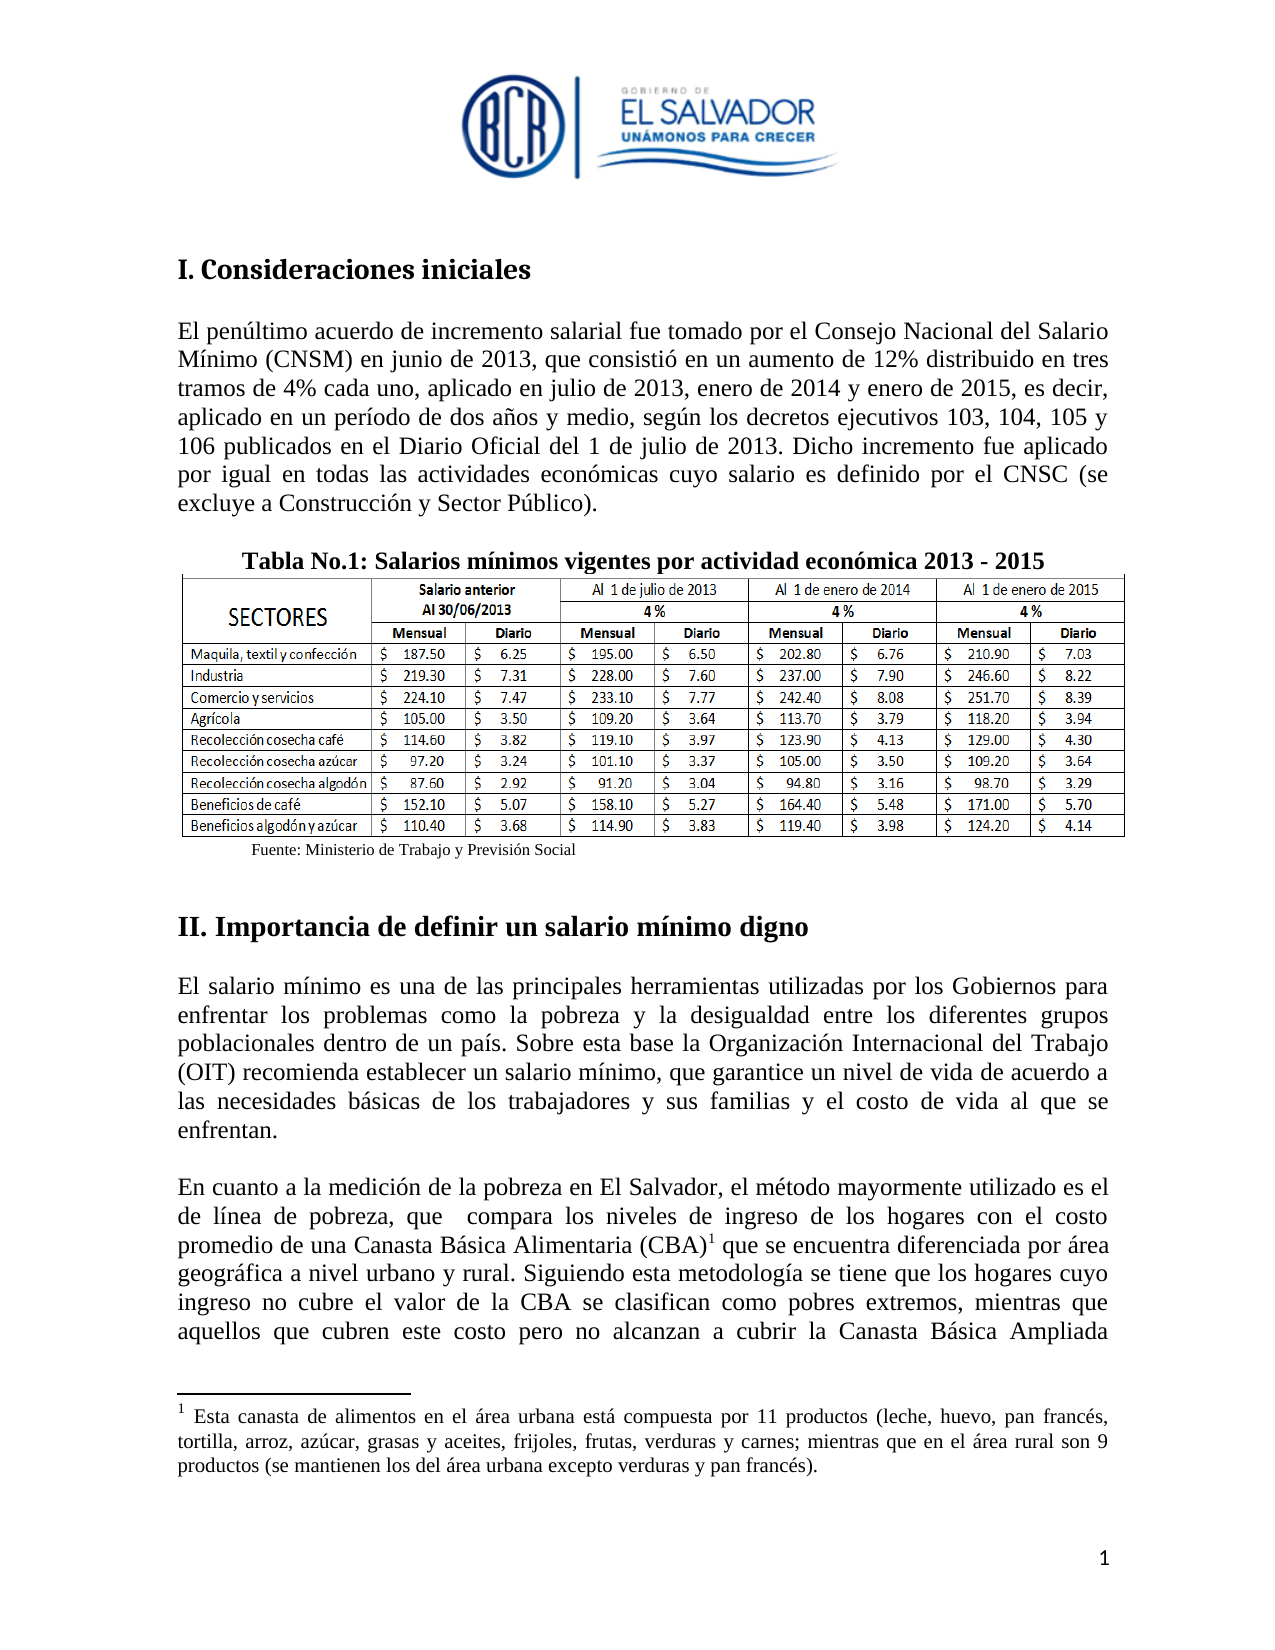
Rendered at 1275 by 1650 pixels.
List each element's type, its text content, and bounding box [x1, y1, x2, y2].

text El penúltimo acuerdo de incremento salarial fue tomado por el Consejo Nacional del Salario Mínimo (CNSM) en junio de 2013, que consistió en un aumento de 12% distribuido en tres tramos de 4% cada uno, aplicado en julio de 2013, enero de 2014 y enero de 2015, es decir, aplicado en un período de dos años y medio, según los decretos ejecutivos 103, 104, 105 y 106 publicados en el Diario Oficial del 1 de julio de 2013. Dicho incremento fue aplicado por igual en todas las actividades económicas cuyo salario es definido por el CNSC (se excluye a Construcción y Sector Público). [177, 316, 1109, 517]
text Fuente: Ministerio de Trabajo y Previsión Social [177, 840, 1109, 859]
picture [443, 45, 850, 189]
picture [177, 574, 1128, 840]
subtitle I. Consideraciones iniciales [177, 253, 1109, 287]
text Tabla No.1: Salarios mínimos vigentes por actividad económica 2013 - 2015 [177, 546, 1109, 574]
text El salario mínimo es una de las principales herramientas utilizadas por los Gobiernos para enfrentar los problemas como la pobreza y la desigualdad entre los diferentes grupos poblacionales dentro de un país. Sobre esta base la Organización Internacional del Trabajo (OIT) recomienda establecer un salario mínimo, que garantice un nivel de vida de acuerdo a las necesidades básicas de los trabajadores y sus familias y el costo de vida al que se enfrentan. [177, 971, 1109, 1143]
subtitle II. Importancia de definir un salario mínimo digno [177, 909, 1109, 942]
